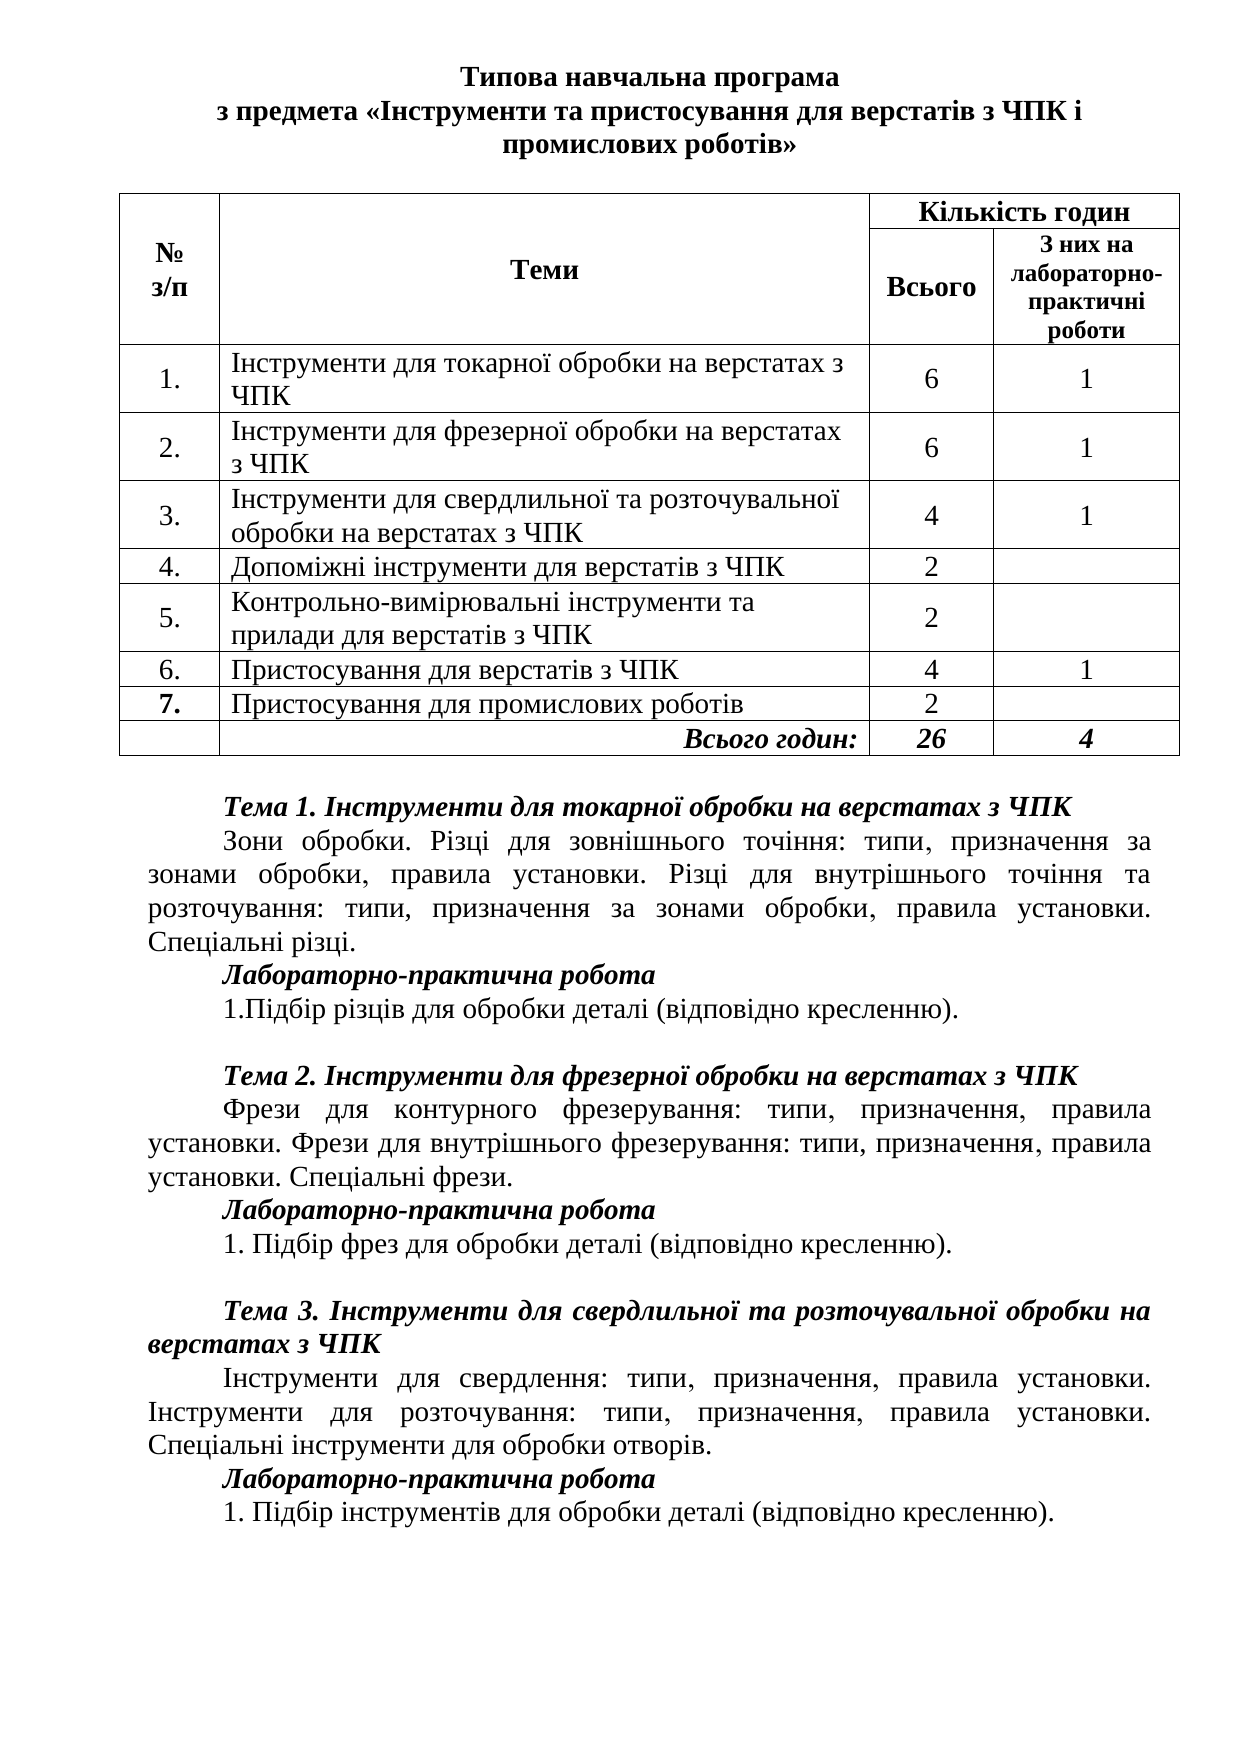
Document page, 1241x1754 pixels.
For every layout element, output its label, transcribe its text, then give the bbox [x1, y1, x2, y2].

table_cell 1 [994, 345, 1179, 412]
text Лабораторно-практична робота [148, 1461, 1152, 1494]
text 1. Підбір фрез для обробки деталі (відповідно кресленню). [148, 1226, 1152, 1259]
table_cell 4 [870, 481, 993, 548]
text Лабораторно-практична робота [148, 957, 1152, 991]
text Фрези для контурного фрезерування: типи призначення правила установки. Фрези для внутрішнього фрезерування: типи, призначення правила установки. Спеціальні фрези. [148, 1091, 1152, 1192]
text 1. Підбір інструментів для обробки деталі (відповідно кресленню). [148, 1494, 1152, 1528]
table_cell 6. [120, 652, 219, 686]
table_cell Допоміжні інструменти для верстатів з ЧПК [220, 549, 869, 583]
table_cell 1 [994, 413, 1179, 480]
table_cell Пристосування для промислових роботів [220, 687, 869, 720]
table_cell 2 [870, 584, 993, 651]
text з предмета «Інструменти та пристосування для верстатів з ЧПК і промислових роботів» [148, 93, 1152, 160]
table_cell 5. [120, 584, 219, 651]
table_cell 7. [120, 687, 219, 720]
table_cell 2 [870, 687, 993, 720]
table_cell Контрольно-вимірювальні інструменти та прилади для верстатів з ЧПК [220, 584, 869, 651]
table_cell 2 [870, 549, 993, 583]
table_cell Пристосування для верстатів з ЧПК [220, 652, 869, 686]
text Тема 2. Інструменти для фрезерної обробки на верстатах з ЧПК [148, 1058, 1152, 1091]
table_cell 1 [994, 652, 1179, 686]
table_cell 1 [994, 481, 1179, 548]
table_cell 1. [120, 345, 219, 412]
text Тема 3. Інструменти для свердлильної та розточувальної обробки на верстатах з ЧПК [148, 1293, 1152, 1360]
table_cell [994, 549, 1179, 583]
table_header № з/п [120, 194, 219, 344]
table_cell 6 [870, 413, 993, 480]
table_cell 4. [120, 549, 219, 583]
table_cell 2. [120, 413, 219, 480]
text Інструменти для свердлення: типи призначення правила установки. Інструменти для розточування: типи призначення правила установки. Спеціальні інструменти для обробки отворів. [148, 1360, 1152, 1461]
text Тема 1. Інструменти для токарної обробки на верстатах з ЧПК [148, 789, 1152, 823]
text Лабораторно-практична робота [148, 1192, 1152, 1226]
table_cell Інструменти для свердлильної та розточувальної обробки на верстатах з ЧПК [220, 481, 869, 548]
table_cell [994, 687, 1179, 720]
table_cell 3. [120, 481, 219, 548]
table_cell Всього годин: [220, 721, 869, 755]
table_cell Інструменти для фрезерної обробки на верстатах з ЧПК [220, 413, 869, 480]
text Типова навчальна програма [148, 59, 1152, 93]
table_header Кількість годин [870, 194, 1179, 228]
text Зони обробки. Різці для зовнішнього точіння: типи призначення за зонами обробки правила установки. Різці для внутрішнього точіння та розточування: типи, призначення за зонами обробки правила установки. Спеціальні різці. [148, 823, 1152, 957]
table_cell Інструменти для токарної обробки на верстатах з ЧПК [220, 345, 869, 412]
table_cell [120, 721, 219, 755]
table_cell З них на лабораторно-практичні роботи [994, 229, 1179, 344]
table_cell 26 [870, 721, 993, 755]
table_cell [994, 584, 1179, 651]
text 1.Підбір різців для обробки деталі (відповідно кресленню). [148, 991, 1152, 1024]
table_cell 6 [870, 345, 993, 412]
table_header Теми [220, 194, 869, 344]
table_cell Всього [870, 229, 993, 344]
table_cell 4 [994, 721, 1179, 755]
table_cell 4 [870, 652, 993, 686]
